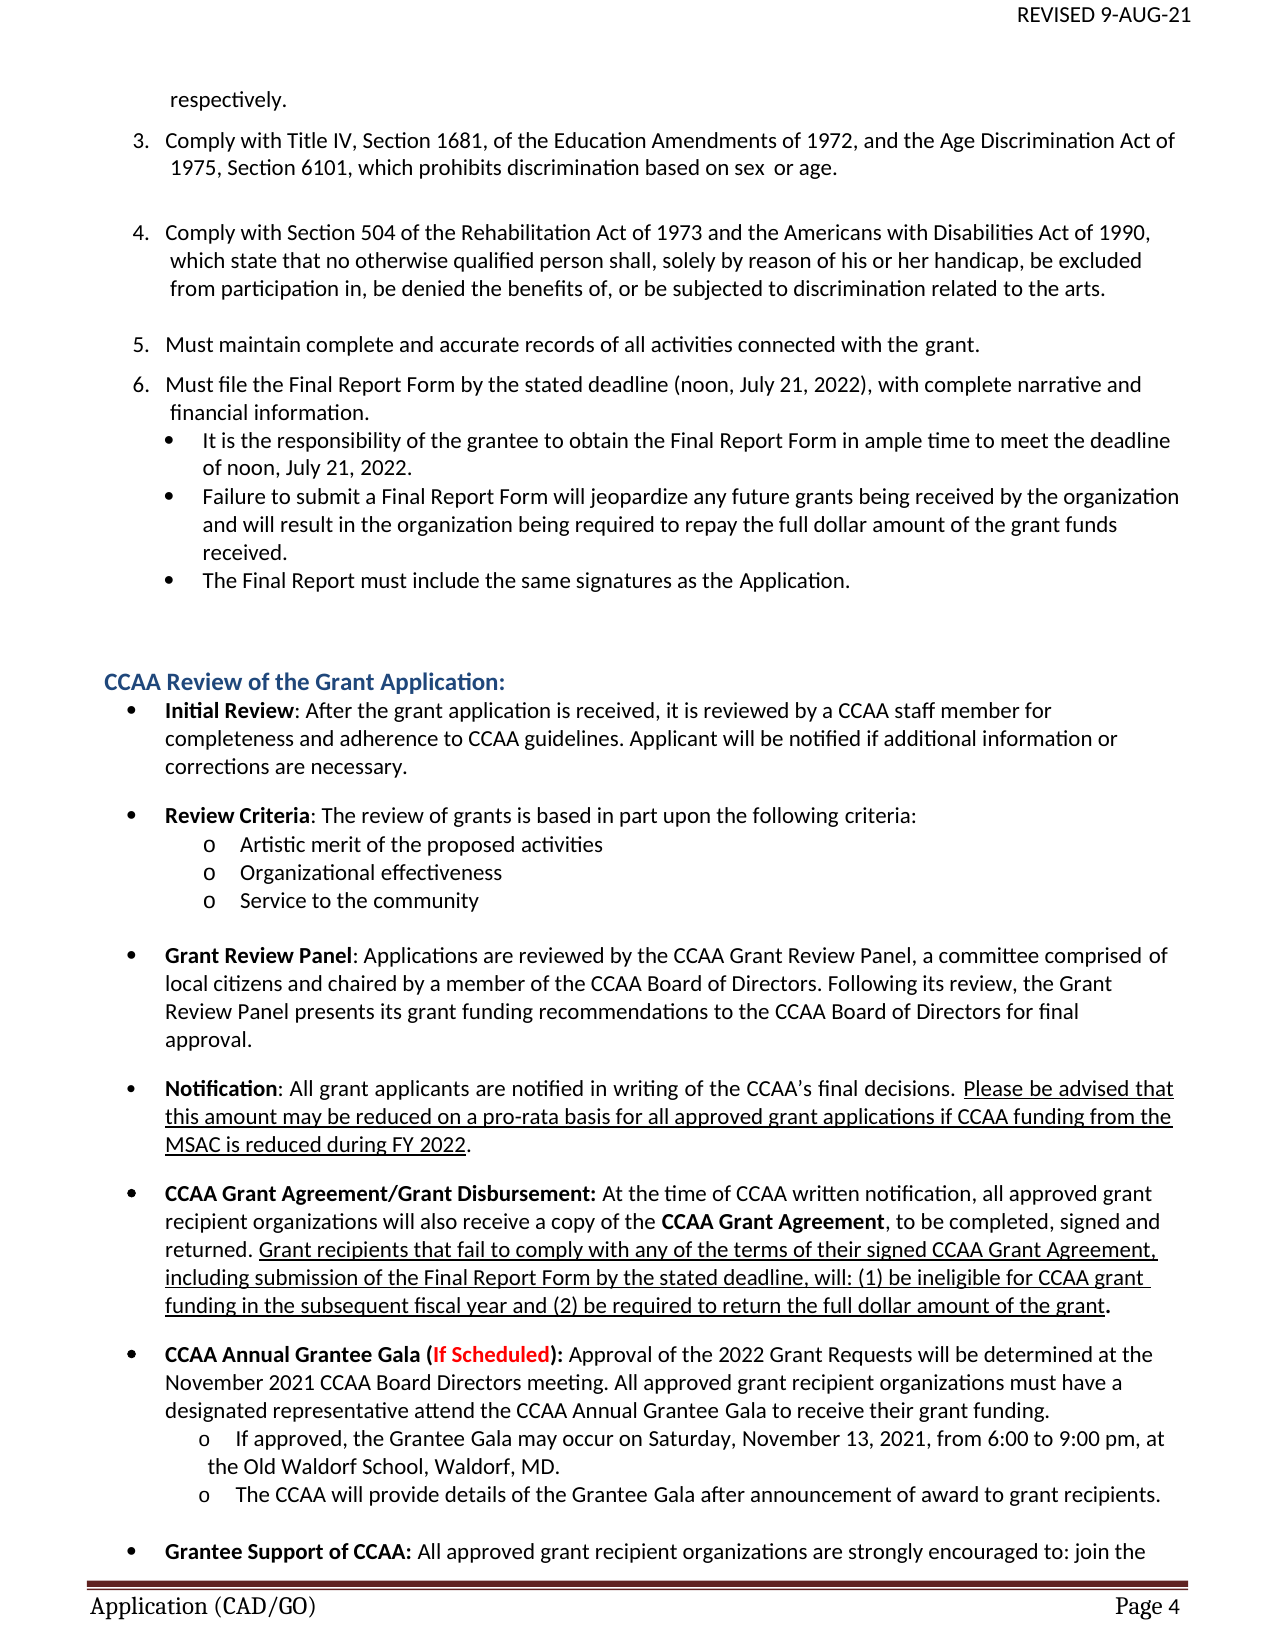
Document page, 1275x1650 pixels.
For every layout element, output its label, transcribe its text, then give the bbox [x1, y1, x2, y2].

list CCAA Annual Grantee Gala (If Scheduled): Approval of the 2022 Grant Requests will be determined at the November 2021 CCAA Board Directors meeting. All approved grant recipient organizations must have a designated representative attend the CCAA Annual Grantee Gala to receive their grant funding. [127, 1340, 1162, 1424]
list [127, 1537, 1147, 1565]
list Notification: All grant applicants are notified in writing of the CCAA’s final decisions. Please be advised that this amount may be reduced on a pro-rata basis for all approved grant applications if CCAA funding from the MSAC is reduced during FY 2022. [127, 1074, 1174, 1158]
list The CCAA will provide details of the Grantee Gala after announcement of award to grant recipients. [198, 1480, 1182, 1509]
list If approved, the Grantee Gala may occur on Saturday, November 13, 2021, from 6:00 to 9:00 pm, at the Old Waldorf School, Waldorf, MD. [198, 1424, 1182, 1480]
list Must maintain complete and accurate records of all activities connected with the grant. [132, 330, 1219, 358]
list CCAA Grant Agreement/Grant Disbursement: At the time of CCAA written notification, all approved grant recipient organizations will also receive a copy of the CCAA Grant Agreement, to be completed, signed and returned. Grant recipients that fail to comply with any of the terms of their signed CCAA Grant Agreement, including submission of the Final Report Form by the stated deadline, will: (1) be ineligible for CCAA grant funding in the subsequent fiscal year and (2) be required to return the full dollar amount of the grant. [127, 1179, 1162, 1319]
subtitle CCAA Review of the Grant Application: [29, 666, 1219, 696]
list Organizational effectiveness [202, 858, 1219, 886]
list Comply with Section 504 of the Rehabilitation Act of 1973 and the Americans with Disabilities Act of 1990, which state that no otherwise qualified person shall, solely by reason of his or her handicap, be excluded from participation in, be denied the benefits of, or be subjected to discrimination related to the arts. [132, 218, 1153, 302]
list Review Criteria: The review of grants is based in part upon the following criteria: [127, 801, 1219, 829]
list Must file the Final Report Form by the stated deadline (noon, July 21, 2022), with complete narrative and financial information. [132, 371, 1144, 426]
list Grant Review Panel: Applications are reviewed by the CCAA Grant Review Panel, a committee comprised of local citizens and chaired by a member of the CCAA Board of Directors. Following its review, the Grant Review Panel presents its grant funding recommendations to the CCAA Board of Directors for final approval. [127, 941, 1169, 1053]
list The Final Report must include the same signatures as the Application. [165, 566, 1219, 594]
list Failure to submit a Final Report Form will jeopardize any future grants being received by the organization and will result in the organization being required to repay the full dollar amount of the grant funds received. [165, 482, 1181, 566]
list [132, 85, 1177, 113]
list It is the responsibility of the grantee to obtain the Final Report Form in ample time to meet the deadline of noon, July 21, 2022. [165, 427, 1173, 481]
list Artistic merit of the proposed activities [202, 830, 1219, 858]
list Initial Review: After the grant application is received, it is reviewed by a CCAA staff member for completeness and adherence to CCAA guidelines. Applicant will be notified if additional information or corrections are necessary. [127, 696, 1121, 780]
list Comply with Title IV, Section 1681, of the Education Amendments of 1972, and the Age Discrimination Act of 1975, Section 6101, which prohibits discrimination based on sex or age. [132, 127, 1177, 182]
list Service to the community [202, 886, 1219, 913]
